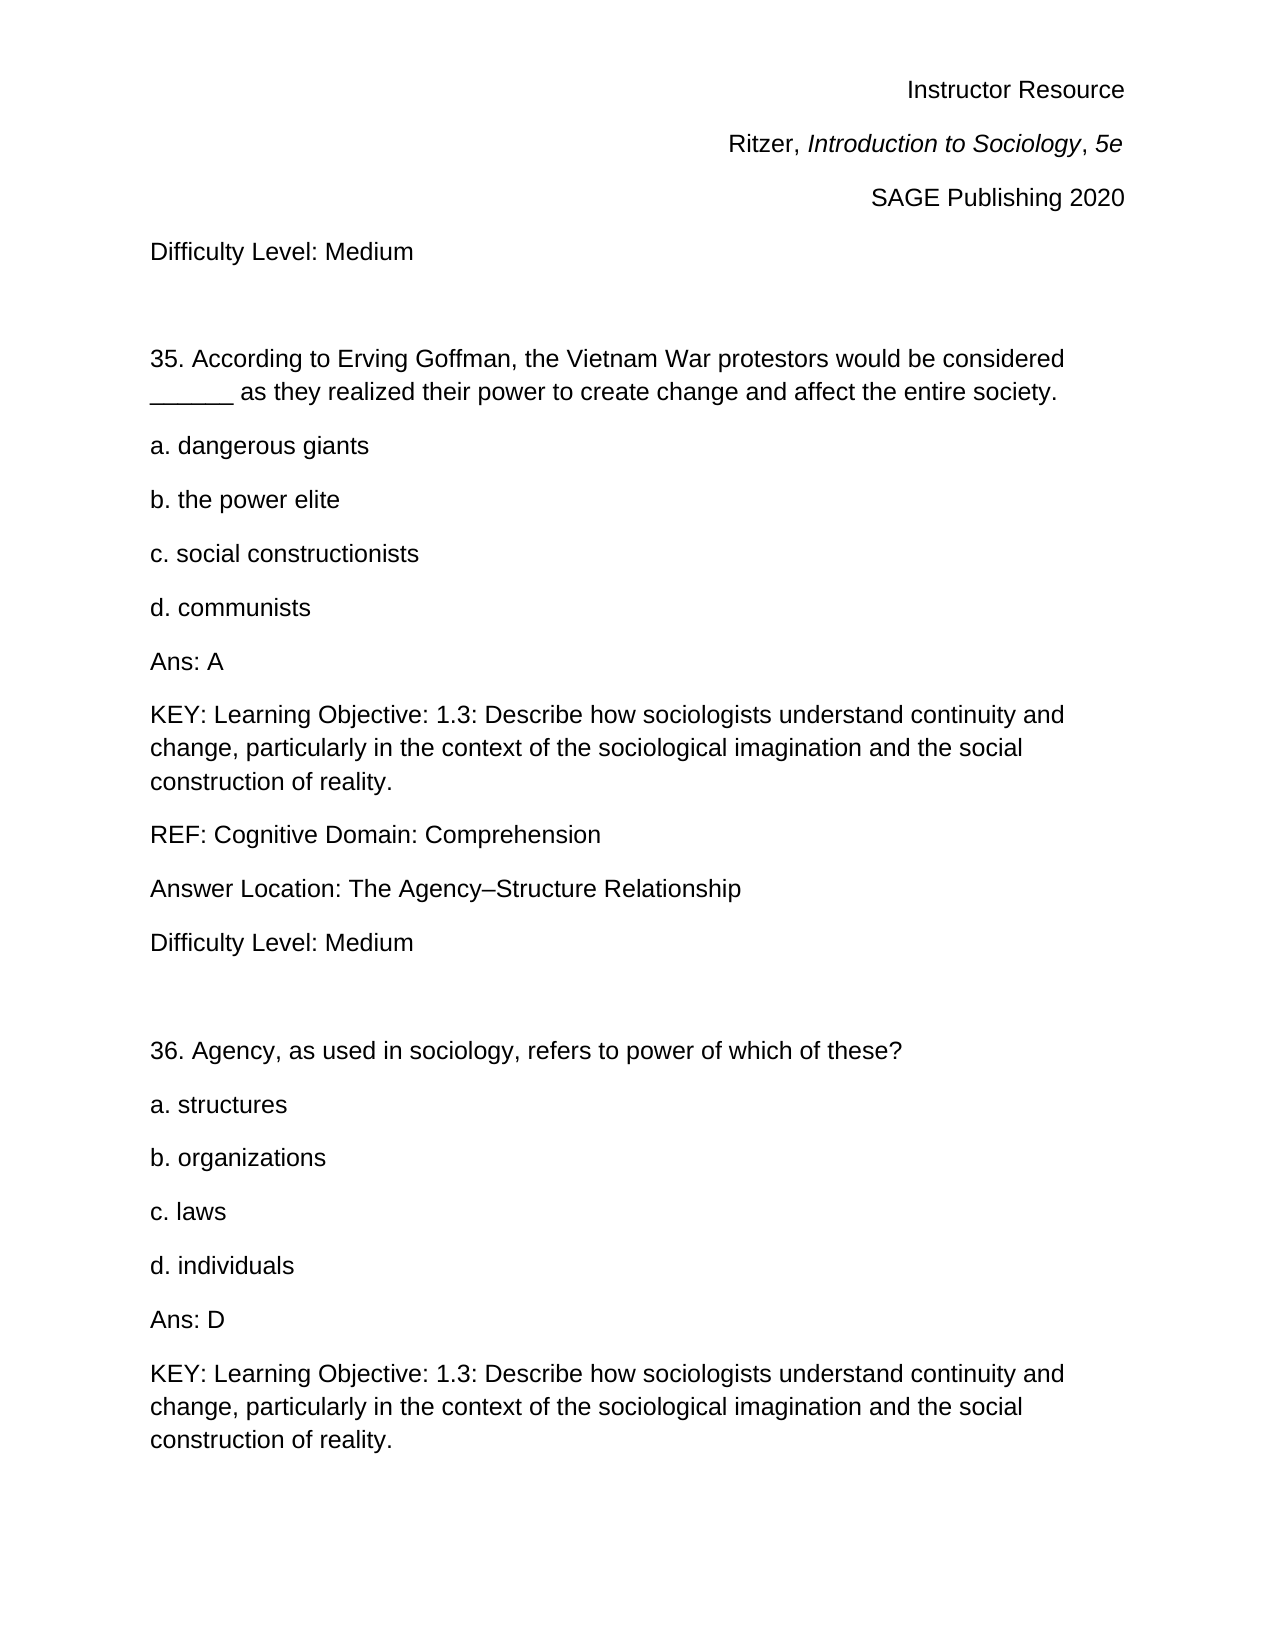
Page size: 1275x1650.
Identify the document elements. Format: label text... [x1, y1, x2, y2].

text REF: Cognitive Domain: Comprehension [150, 820, 1125, 849]
text Difficulty Level: Medium [150, 237, 1125, 265]
text d. individuals [150, 1251, 1125, 1280]
text 36. Agency, as used in sociology, refers to power of which of these? [150, 1036, 1125, 1064]
text a. structures [150, 1089, 1125, 1118]
text b. the power elite [150, 485, 1125, 514]
text KEY: Learning Objective: 1.3: Describe how sociologists understand continuity and change, particularly in the context of the sociological imagination and the social construction of reality. [150, 1359, 1125, 1454]
text Answer Location: The Agency–Structure Relationship [150, 874, 1125, 903]
text KEY: Learning Objective: 1.3: Describe how sociologists understand continuity and change, particularly in the context of the sociological imagination and the social construction of reality. [150, 700, 1125, 795]
text a. dangerous giants [150, 431, 1125, 460]
text Ans: A [150, 647, 1125, 675]
text b. organizations [150, 1143, 1125, 1172]
text Difficulty Level: Medium [150, 928, 1125, 957]
text d. communists [150, 593, 1125, 621]
text c. laws [150, 1197, 1125, 1226]
text Ans: D [150, 1305, 1125, 1334]
text 35. According to Erving Goffman, the Vietnam War protestors would be considered ______ as they realized their power to create change and affect the entire society. [150, 344, 1125, 406]
text c. social constructionists [150, 539, 1125, 568]
